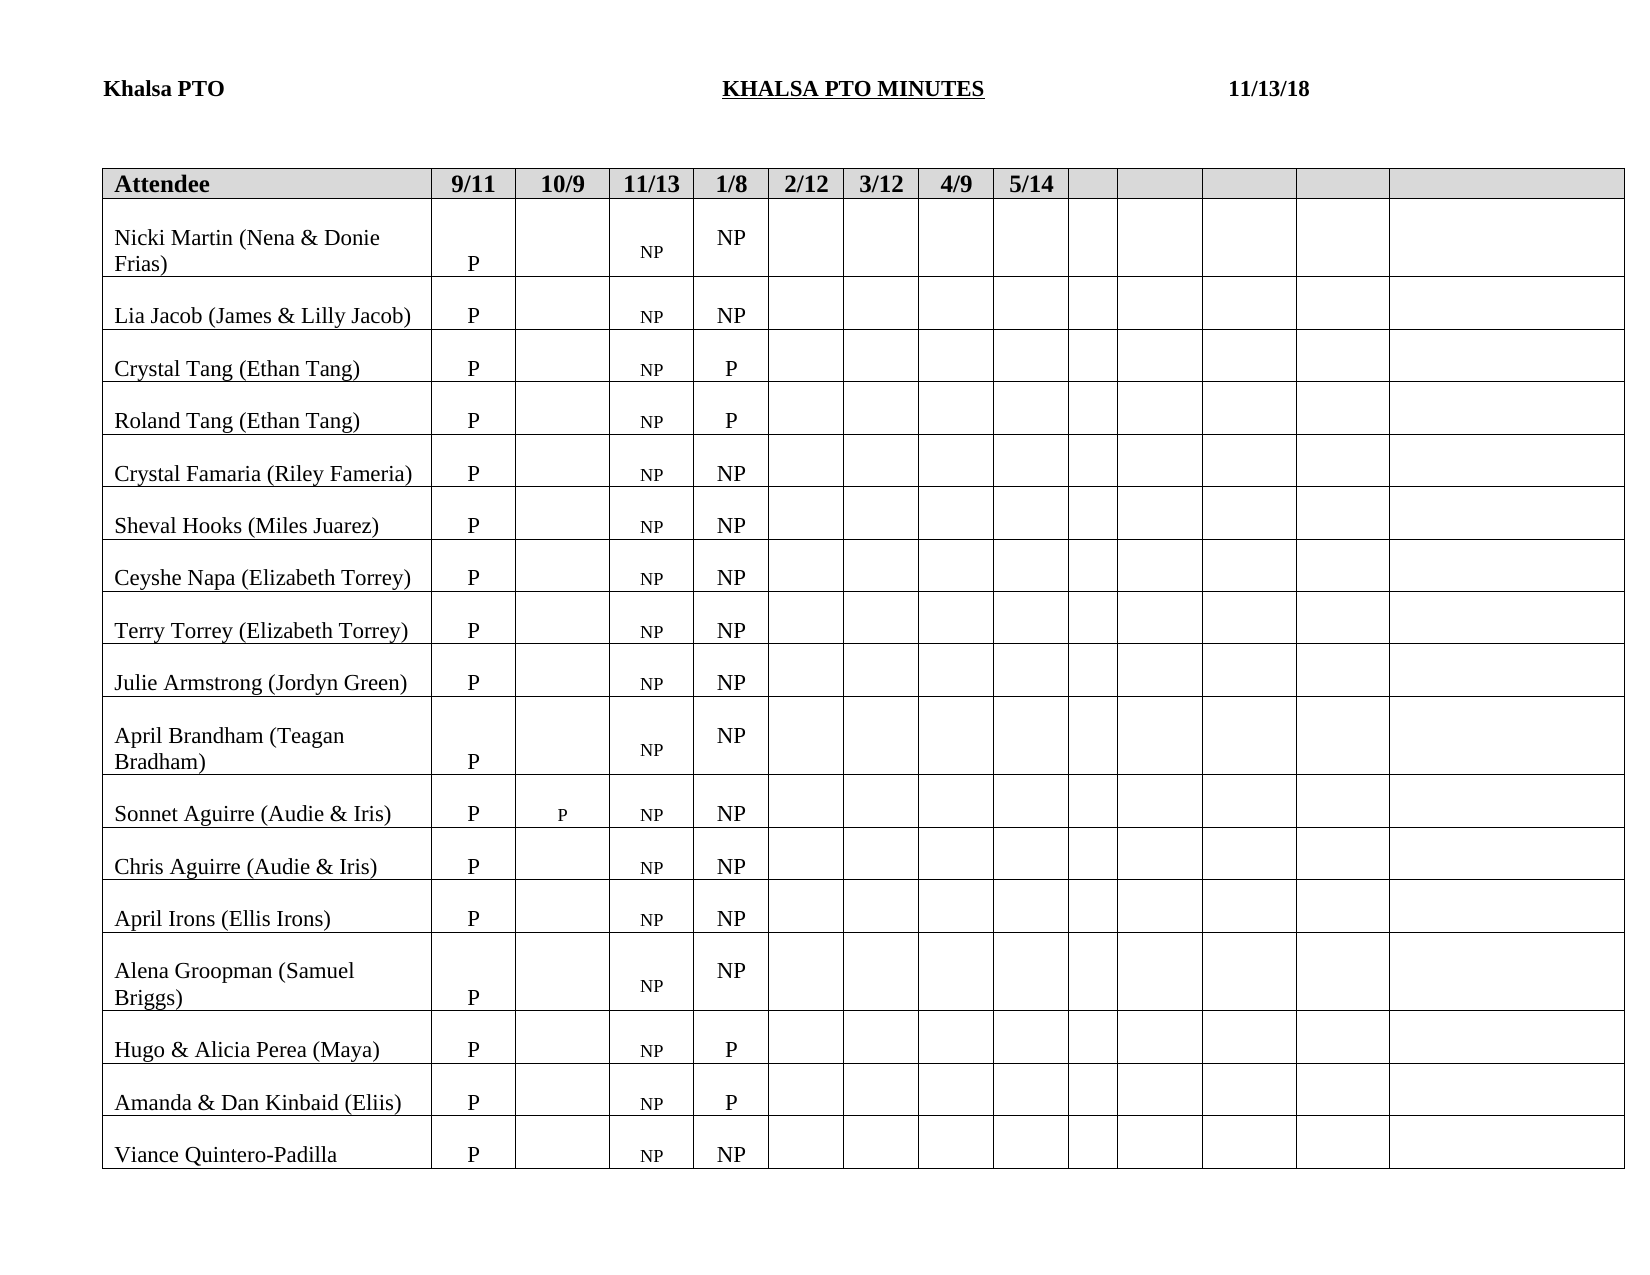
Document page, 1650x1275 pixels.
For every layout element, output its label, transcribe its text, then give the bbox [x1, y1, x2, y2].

table_cell NP [694, 592, 768, 643]
table_cell [1390, 435, 1624, 486]
table_cell P [432, 644, 515, 696]
table_cell [1069, 697, 1117, 774]
table_cell NP [694, 880, 768, 932]
table_cell np [610, 277, 693, 329]
table_cell [516, 277, 609, 329]
table_cell April Brandham (Teagan Bradham) [103, 697, 431, 774]
table_cell [1297, 1116, 1389, 1167]
table_cell [1390, 382, 1624, 434]
table_header 11/13 [610, 169, 693, 198]
table_cell [516, 199, 609, 276]
table_cell [994, 435, 1068, 486]
table_cell [919, 1064, 993, 1115]
table_cell [1390, 487, 1624, 538]
table_cell [919, 540, 993, 591]
table_cell [1297, 330, 1389, 381]
table_cell [1118, 487, 1202, 538]
table_header [1390, 169, 1624, 198]
table_cell [1069, 1116, 1117, 1167]
table_cell NP [694, 1116, 768, 1167]
table_header 5/14 [994, 169, 1068, 198]
table_cell [1297, 1064, 1389, 1115]
table_header 3/12 [844, 169, 918, 198]
table_cell [1069, 1011, 1117, 1063]
table_cell [1203, 1064, 1296, 1115]
table_cell [844, 775, 918, 827]
table_cell [1118, 775, 1202, 827]
table_cell [1069, 644, 1117, 696]
table_cell [1203, 697, 1296, 774]
table_cell [1390, 828, 1624, 879]
table_cell P [432, 880, 515, 932]
table_cell [1118, 540, 1202, 591]
table_cell P [432, 540, 515, 591]
table_cell [1297, 933, 1389, 1010]
table_cell [1203, 880, 1296, 932]
table_cell [1118, 435, 1202, 486]
table_cell np [610, 775, 693, 827]
table_cell [994, 199, 1068, 276]
table_cell [844, 644, 918, 696]
table_cell [769, 540, 843, 591]
table_header [1297, 169, 1389, 198]
table_cell [919, 330, 993, 381]
table_cell [1390, 1064, 1624, 1115]
table_cell [1118, 880, 1202, 932]
table_cell [1297, 540, 1389, 591]
table_cell [844, 933, 918, 1010]
table_cell [769, 1116, 843, 1167]
table_cell [1069, 487, 1117, 538]
table_cell [1297, 828, 1389, 879]
table_cell [994, 540, 1068, 591]
table_cell np [610, 1116, 693, 1167]
table_cell [994, 277, 1068, 329]
table_cell [769, 775, 843, 827]
table_cell [1297, 592, 1389, 643]
table_cell Crystal Tang (Ethan Tang) [103, 330, 431, 381]
table_cell Alena Groopman (Samuel Briggs) [103, 933, 431, 1010]
table_cell [844, 382, 918, 434]
table_cell [1390, 277, 1624, 329]
table_cell [919, 828, 993, 879]
table_cell [1118, 644, 1202, 696]
table_cell [516, 828, 609, 879]
table_cell [994, 775, 1068, 827]
table_cell P [432, 592, 515, 643]
table_cell [1297, 880, 1389, 932]
table_cell P [432, 828, 515, 879]
table_cell Viance Quintero-Padilla (Leonardo) [103, 1116, 431, 1167]
table_cell [1390, 1116, 1624, 1167]
table_cell Ceyshe Napa (Elizabeth Torrey) [103, 540, 431, 591]
table_cell [994, 592, 1068, 643]
table_cell [516, 697, 609, 774]
table_cell [1390, 592, 1624, 643]
table_cell [919, 880, 993, 932]
table_cell np [610, 540, 693, 591]
table_cell [769, 880, 843, 932]
table_cell Amanda & Dan Kinbaid (Eliis) [103, 1064, 431, 1115]
table_cell [769, 644, 843, 696]
table_cell [994, 382, 1068, 434]
table_cell Crystal Famaria (Riley Fameria) [103, 435, 431, 486]
table_cell NP [694, 828, 768, 879]
table_cell [1203, 199, 1296, 276]
table_cell [1297, 382, 1389, 434]
table_cell [1203, 330, 1296, 381]
table_cell P [432, 1116, 515, 1167]
table_cell [1203, 644, 1296, 696]
table_cell [844, 435, 918, 486]
table_cell [1118, 199, 1202, 276]
table_header 4/9 [919, 169, 993, 198]
table_cell [919, 775, 993, 827]
table_cell [1297, 644, 1389, 696]
table_cell [919, 933, 993, 1010]
table_cell [844, 330, 918, 381]
table_cell [1203, 1011, 1296, 1063]
table_header [1069, 169, 1117, 198]
table_cell Julie Armstrong (Jordyn Green) [103, 644, 431, 696]
table_header [1118, 169, 1202, 198]
table_cell [516, 382, 609, 434]
table_cell [1069, 828, 1117, 879]
table_cell April Irons (Ellis Irons) [103, 880, 431, 932]
table_cell [1297, 775, 1389, 827]
table_cell [994, 1064, 1068, 1115]
table_cell [1118, 1116, 1202, 1167]
table_cell NP [694, 933, 768, 1010]
table_cell [1069, 1064, 1117, 1115]
table_cell [1118, 828, 1202, 879]
table_cell [1203, 540, 1296, 591]
table_cell [844, 199, 918, 276]
table_cell P [432, 1011, 515, 1063]
table_cell Chris Aguirre (Audie & Iris) [103, 828, 431, 879]
table_cell [919, 644, 993, 696]
table_cell [516, 1011, 609, 1063]
table_cell [1297, 199, 1389, 276]
table_cell [769, 592, 843, 643]
table_cell [516, 435, 609, 486]
table_cell NP [694, 540, 768, 591]
table_cell [1069, 199, 1117, 276]
table_cell [919, 277, 993, 329]
table_cell [1069, 330, 1117, 381]
table_cell [1118, 1064, 1202, 1115]
table_cell P [432, 330, 515, 381]
table_cell P [432, 277, 515, 329]
table_cell NP [694, 697, 768, 774]
table_cell Nicki Martin (Nena & Donie Frias) [103, 199, 431, 276]
table_cell np [610, 1064, 693, 1115]
table_cell [516, 644, 609, 696]
table_cell [919, 592, 993, 643]
table_cell Lia Jacob (James & Lilly Jacob) [103, 277, 431, 329]
table_cell [1069, 277, 1117, 329]
table_cell [1203, 775, 1296, 827]
table_cell np [610, 880, 693, 932]
table_cell Roland Tang (Ethan Tang) [103, 382, 431, 434]
table_cell [994, 697, 1068, 774]
table_cell [1390, 933, 1624, 1010]
table_cell NP [694, 487, 768, 538]
table_cell [919, 382, 993, 434]
table_cell [1390, 775, 1624, 827]
table_cell np [610, 199, 693, 276]
table_cell [769, 330, 843, 381]
table_cell np [610, 487, 693, 538]
table_cell [1203, 382, 1296, 434]
table_cell [1297, 487, 1389, 538]
table_cell P [432, 199, 515, 276]
table_header 1/8 [694, 169, 768, 198]
table_cell [1203, 487, 1296, 538]
table_cell p [516, 775, 609, 827]
table_cell [1118, 592, 1202, 643]
table_cell np [610, 828, 693, 879]
table_cell P [432, 1064, 515, 1115]
table_cell np [610, 592, 693, 643]
table_cell np [610, 933, 693, 1010]
table_cell NP [694, 775, 768, 827]
table_cell np [610, 1011, 693, 1063]
table_cell [1390, 880, 1624, 932]
table_cell [844, 828, 918, 879]
table_cell P [694, 1011, 768, 1063]
table_cell [844, 592, 918, 643]
table_cell [994, 330, 1068, 381]
table_cell [844, 880, 918, 932]
table_cell [516, 880, 609, 932]
table_cell P [432, 775, 515, 827]
table_cell [1297, 1011, 1389, 1063]
table_cell [769, 1064, 843, 1115]
table_cell Sonnet Aguirre (Audie & Iris) [103, 775, 431, 827]
table_cell [1069, 775, 1117, 827]
table_cell [1297, 435, 1389, 486]
table_cell np [610, 697, 693, 774]
table_cell [1118, 330, 1202, 381]
table_cell [1203, 277, 1296, 329]
table_cell [1390, 199, 1624, 276]
table_cell P [694, 382, 768, 434]
table_cell [1069, 933, 1117, 1010]
table_cell [919, 435, 993, 486]
table_header [1203, 169, 1296, 198]
table_cell [769, 277, 843, 329]
table_cell [1390, 330, 1624, 381]
table_cell [994, 828, 1068, 879]
table_cell np [610, 644, 693, 696]
table_cell [769, 199, 843, 276]
table_cell [769, 933, 843, 1010]
table_cell [994, 1116, 1068, 1167]
table_cell [844, 487, 918, 538]
table_cell [769, 1011, 843, 1063]
table_cell [769, 697, 843, 774]
table_cell [516, 592, 609, 643]
table_header Attendee [103, 169, 431, 198]
table_cell np [610, 330, 693, 381]
table_cell [1069, 880, 1117, 932]
table_cell [844, 277, 918, 329]
table_cell [919, 1116, 993, 1167]
table_cell np [610, 382, 693, 434]
table_cell [516, 1116, 609, 1167]
table_cell [516, 540, 609, 591]
table_header 2/12 [769, 169, 843, 198]
table_cell [769, 435, 843, 486]
table_header 9/11 [432, 169, 515, 198]
table_cell [1118, 382, 1202, 434]
table_cell [994, 1011, 1068, 1063]
table_cell [1118, 697, 1202, 774]
table_cell [1069, 382, 1117, 434]
table_cell NP [694, 277, 768, 329]
table_cell P [432, 382, 515, 434]
table_cell Sheval Hooks (Miles Juarez) [103, 487, 431, 538]
table_cell [516, 1064, 609, 1115]
table_cell [769, 828, 843, 879]
table_cell Hugo & Alicia Perea (Maya) [103, 1011, 431, 1063]
table_cell P [432, 933, 515, 1010]
table_cell [1297, 697, 1389, 774]
table_cell [1118, 933, 1202, 1010]
table_cell P [432, 435, 515, 486]
table_cell [1069, 435, 1117, 486]
table_cell [994, 487, 1068, 538]
table_cell P [432, 487, 515, 538]
table_cell [769, 487, 843, 538]
table_cell [516, 330, 609, 381]
table_cell [1203, 435, 1296, 486]
table_cell [844, 1116, 918, 1167]
table_cell np [610, 435, 693, 486]
table_cell Terry Torrey (Elizabeth Torrey) [103, 592, 431, 643]
table_cell [1069, 540, 1117, 591]
table_cell [1203, 933, 1296, 1010]
table_cell NP [694, 199, 768, 276]
table_cell [844, 1064, 918, 1115]
table_cell [1390, 697, 1624, 774]
table_cell [1390, 644, 1624, 696]
table_cell [1203, 592, 1296, 643]
table_cell [1118, 277, 1202, 329]
table_cell [1390, 540, 1624, 591]
table_cell [919, 1011, 993, 1063]
table_cell [994, 933, 1068, 1010]
table_cell [1118, 1011, 1202, 1063]
table_cell [844, 697, 918, 774]
table_cell [516, 933, 609, 1010]
table_header 10/9 [516, 169, 609, 198]
table_cell [1390, 1011, 1624, 1063]
table_cell [769, 382, 843, 434]
table_cell [1297, 277, 1389, 329]
table_cell [844, 1011, 918, 1063]
table_cell [994, 644, 1068, 696]
table_cell [919, 487, 993, 538]
table_cell [1203, 1116, 1296, 1167]
table_cell P [694, 1064, 768, 1115]
table_cell [919, 199, 993, 276]
table_cell NP [694, 435, 768, 486]
table_cell NP [694, 644, 768, 696]
table_cell P [432, 697, 515, 774]
table_cell [994, 880, 1068, 932]
table_cell [516, 487, 609, 538]
table_cell [1203, 828, 1296, 879]
table_cell [1069, 592, 1117, 643]
table_cell P [694, 330, 768, 381]
table_cell [844, 540, 918, 591]
table_cell [919, 697, 993, 774]
